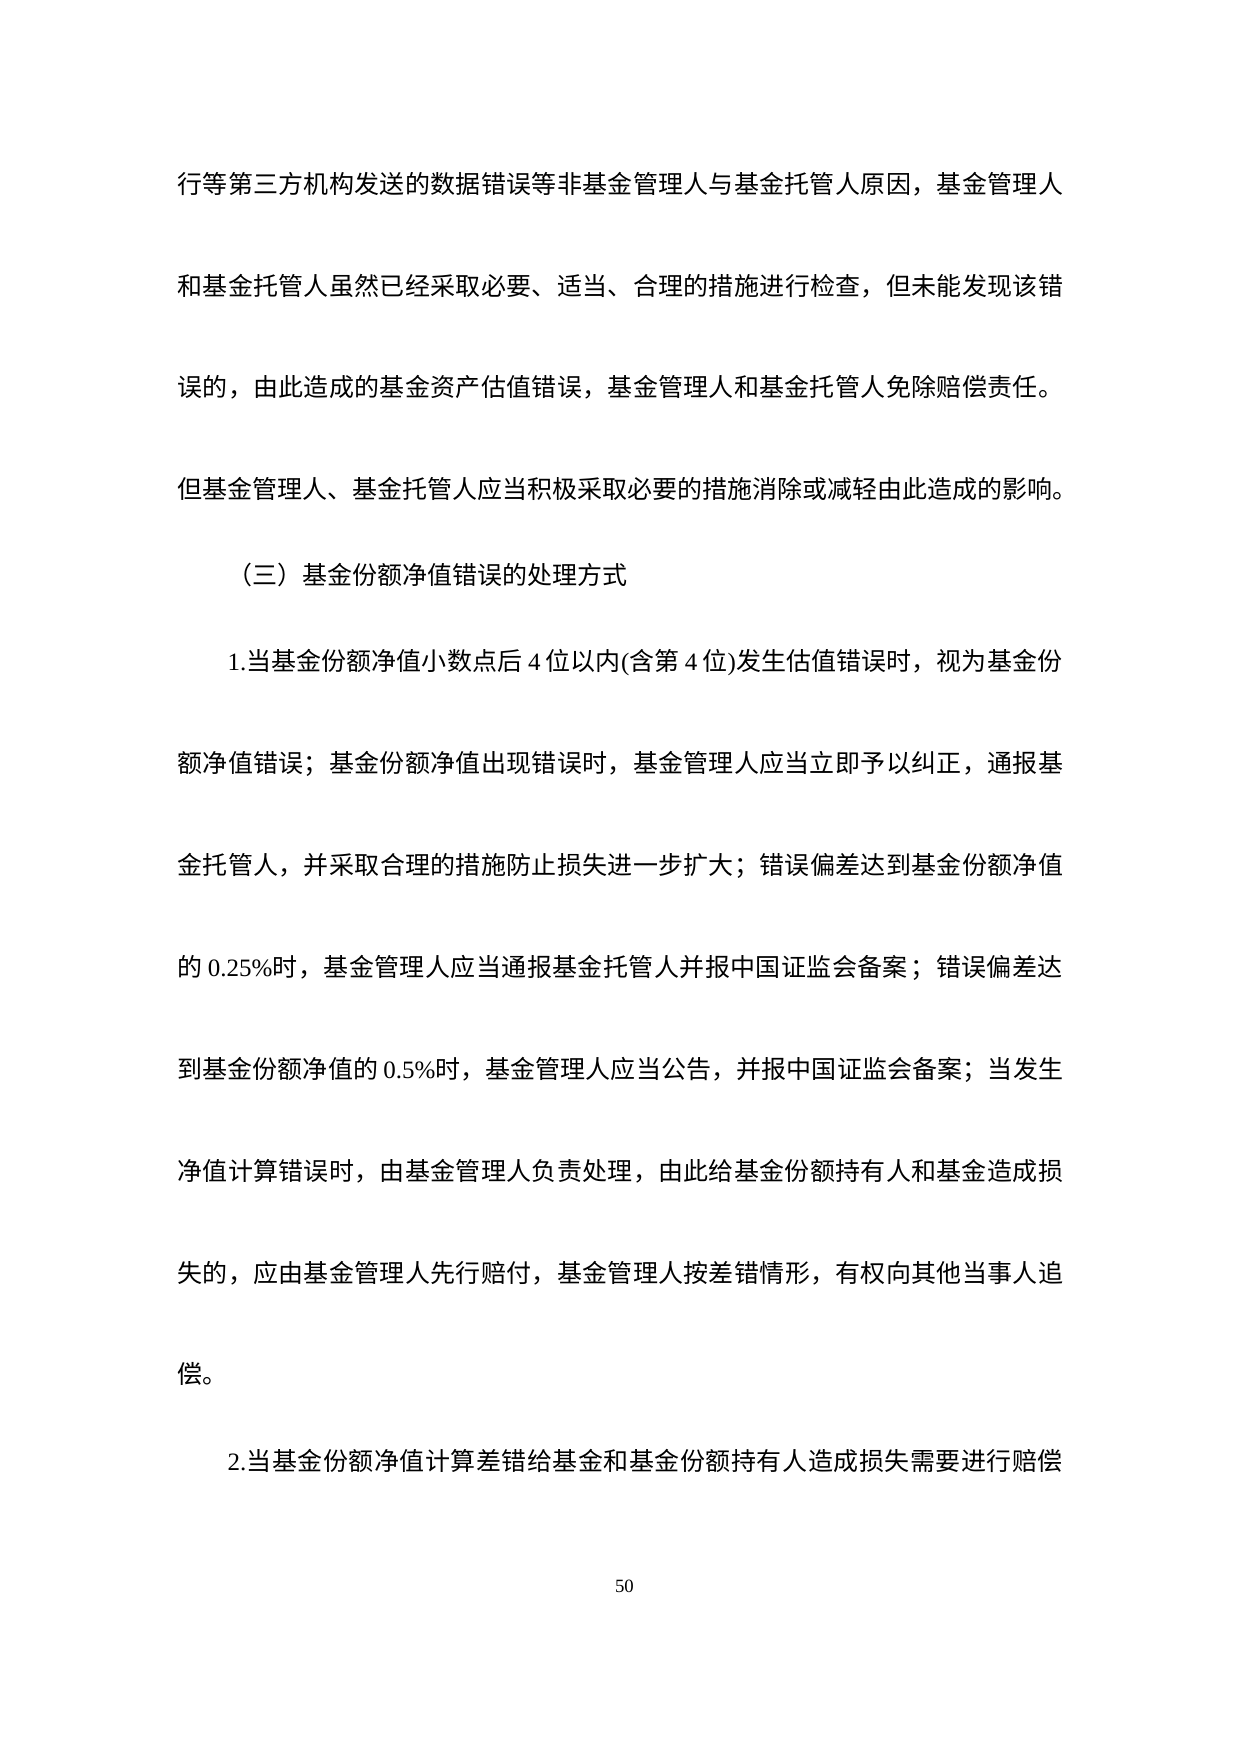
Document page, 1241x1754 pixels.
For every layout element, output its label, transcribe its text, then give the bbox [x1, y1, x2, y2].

text （三）基金份额净值错误的处理方式 [177, 540, 1063, 608]
text 1.当基金份额净值小数点后4位以内(含第4位)发生估值错误时，视为基金份额净值错误；基金份额净值出现错误时，基金管理人应当立即予以纠正，通报基金托管人，并采取合理的措施防止损失进一步扩大；错误偏差达到基金份额净值的0.25%时，基金管理人应当通报基金托管人并报中国证监会备案；错误偏差达到基金份额净值的0.5%时，基金管理人应当公告，并报中国证监会备案；当发生净值计算错误时，由基金管理人负责处理，由此给基金份额持有人和基金造成损失的，应由基金管理人先行赔付，基金管理人按差错情形，有权向其他当事人追偿。 [177, 626, 1063, 1407]
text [177, 148, 1063, 522]
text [177, 1425, 1063, 1493]
